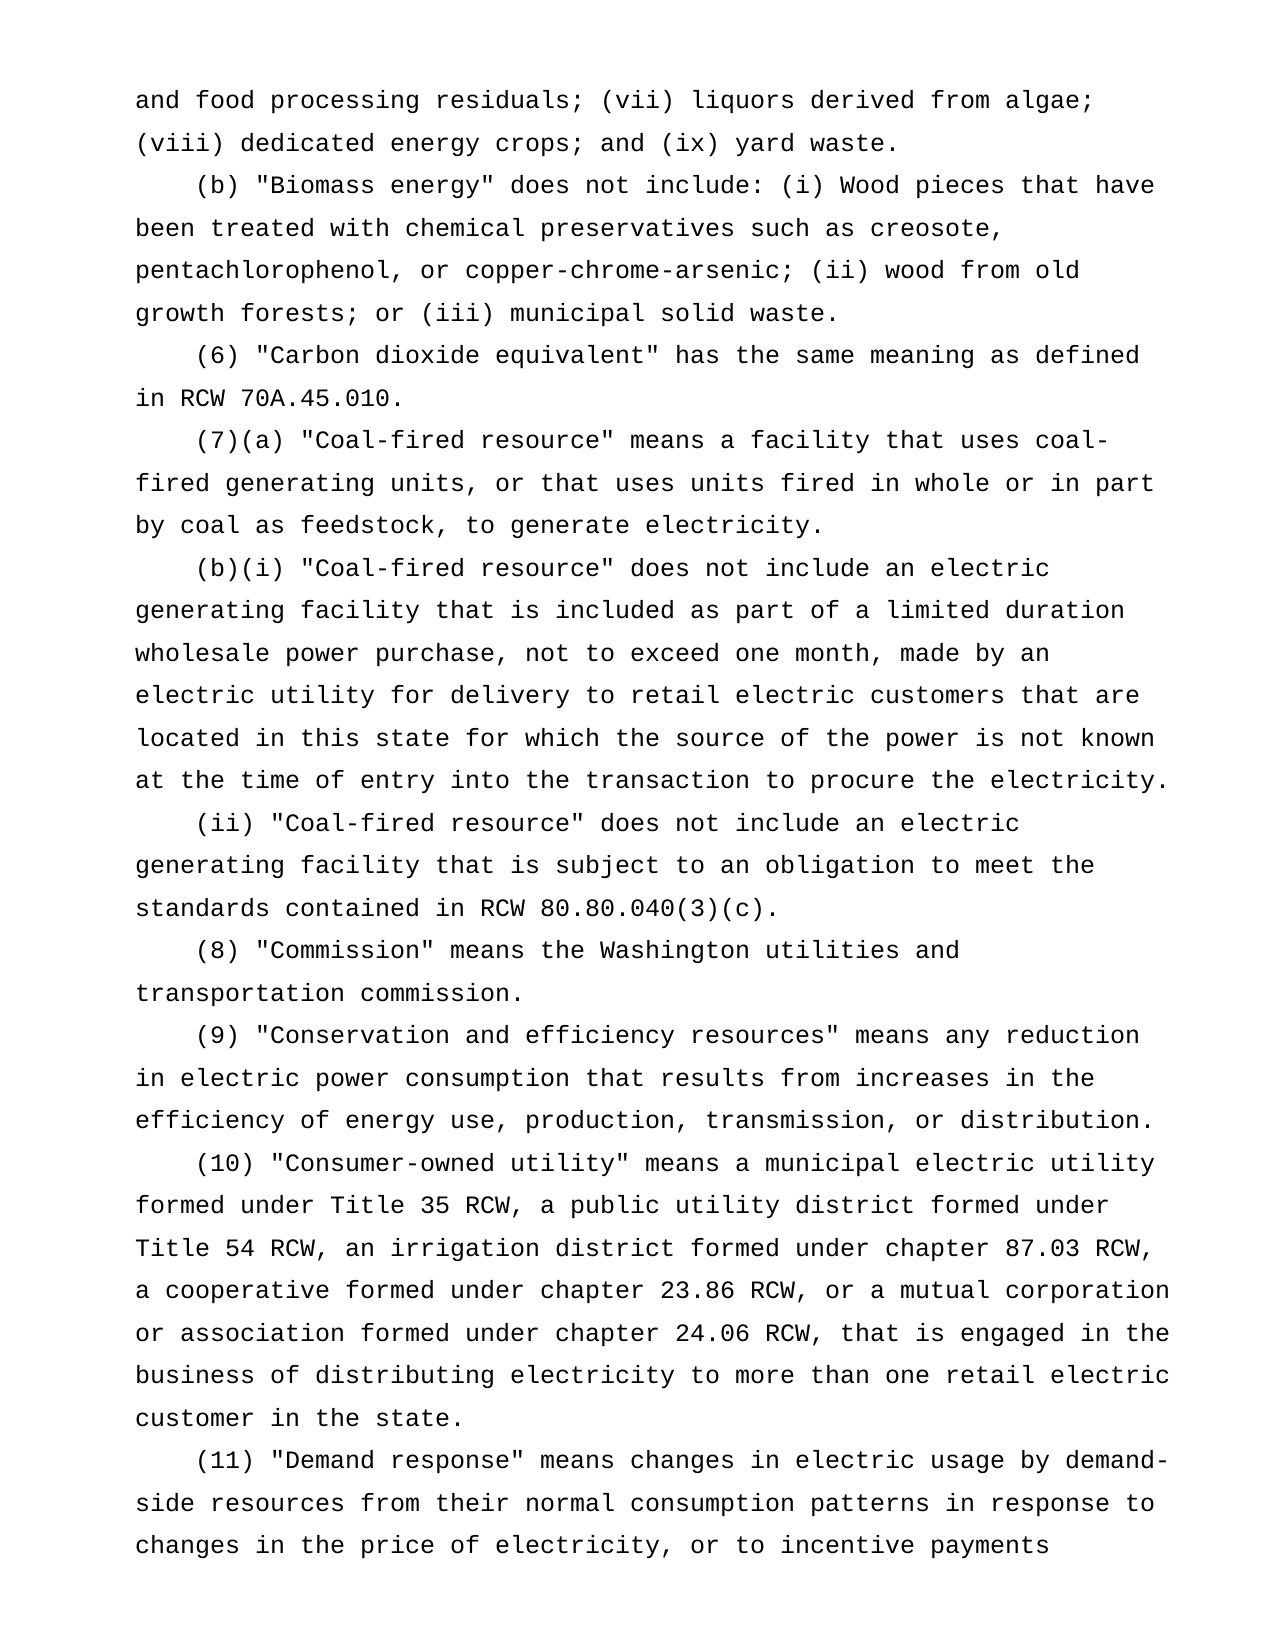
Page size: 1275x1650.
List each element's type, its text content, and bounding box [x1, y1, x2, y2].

text (7)(a) "Coal-fired resource" means a facility that uses coal-fired generating units, or that uses units fired in whole or in part by coal as feedstock, to generate electricity. [135, 415, 1170, 542]
text (6) "Carbon dioxide equivalent" has the same meaning as defined in RCW 70A.45.010. [135, 330, 1170, 415]
text (8) "Commission" means the Washington utilities and transportation commission. [135, 925, 1170, 1010]
text (b) "Biomass energy" does not include: (i) Wood pieces that have been treated with chemical preservatives such as creosote, pentachlorophenol, or copper-chrome-arsenic; (ii) wood from old growth forests; or (iii) municipal solid waste. [135, 160, 1170, 330]
text (10) "Consumer-owned utility" means a municipal electric utility formed under Title 35 RCW, a public utility district formed under Title 54 RCW, an irrigation district formed under chapter 87.03 RCW, a cooperative formed under chapter 23.86 RCW, or a mutual corporation or association formed under chapter 24.06 RCW, that is engaged in the business of distributing electricity to more than one retail electric customer in the state. [135, 1137, 1170, 1435]
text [135, 1435, 1170, 1562]
text (ii) "Coal-fired resource" does not include an electric generating facility that is subject to an obligation to meet the standards contained in RCW 80.80.040(3)(c). [135, 797, 1170, 925]
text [135, 75, 1170, 160]
text (9) "Conservation and efficiency resources" means any reduction in electric power consumption that results from increases in the efficiency of energy use, production, transmission, or distribution. [135, 1010, 1170, 1137]
text (b)(i) "Coal-fired resource" does not include an electric generating facility that is included as part of a limited duration wholesale power purchase, not to exceed one month, made by an electric utility for delivery to retail electric customers that are located in this state for which the source of the power is not known at the time of entry into the transaction to procure the electricity. [135, 542, 1170, 797]
